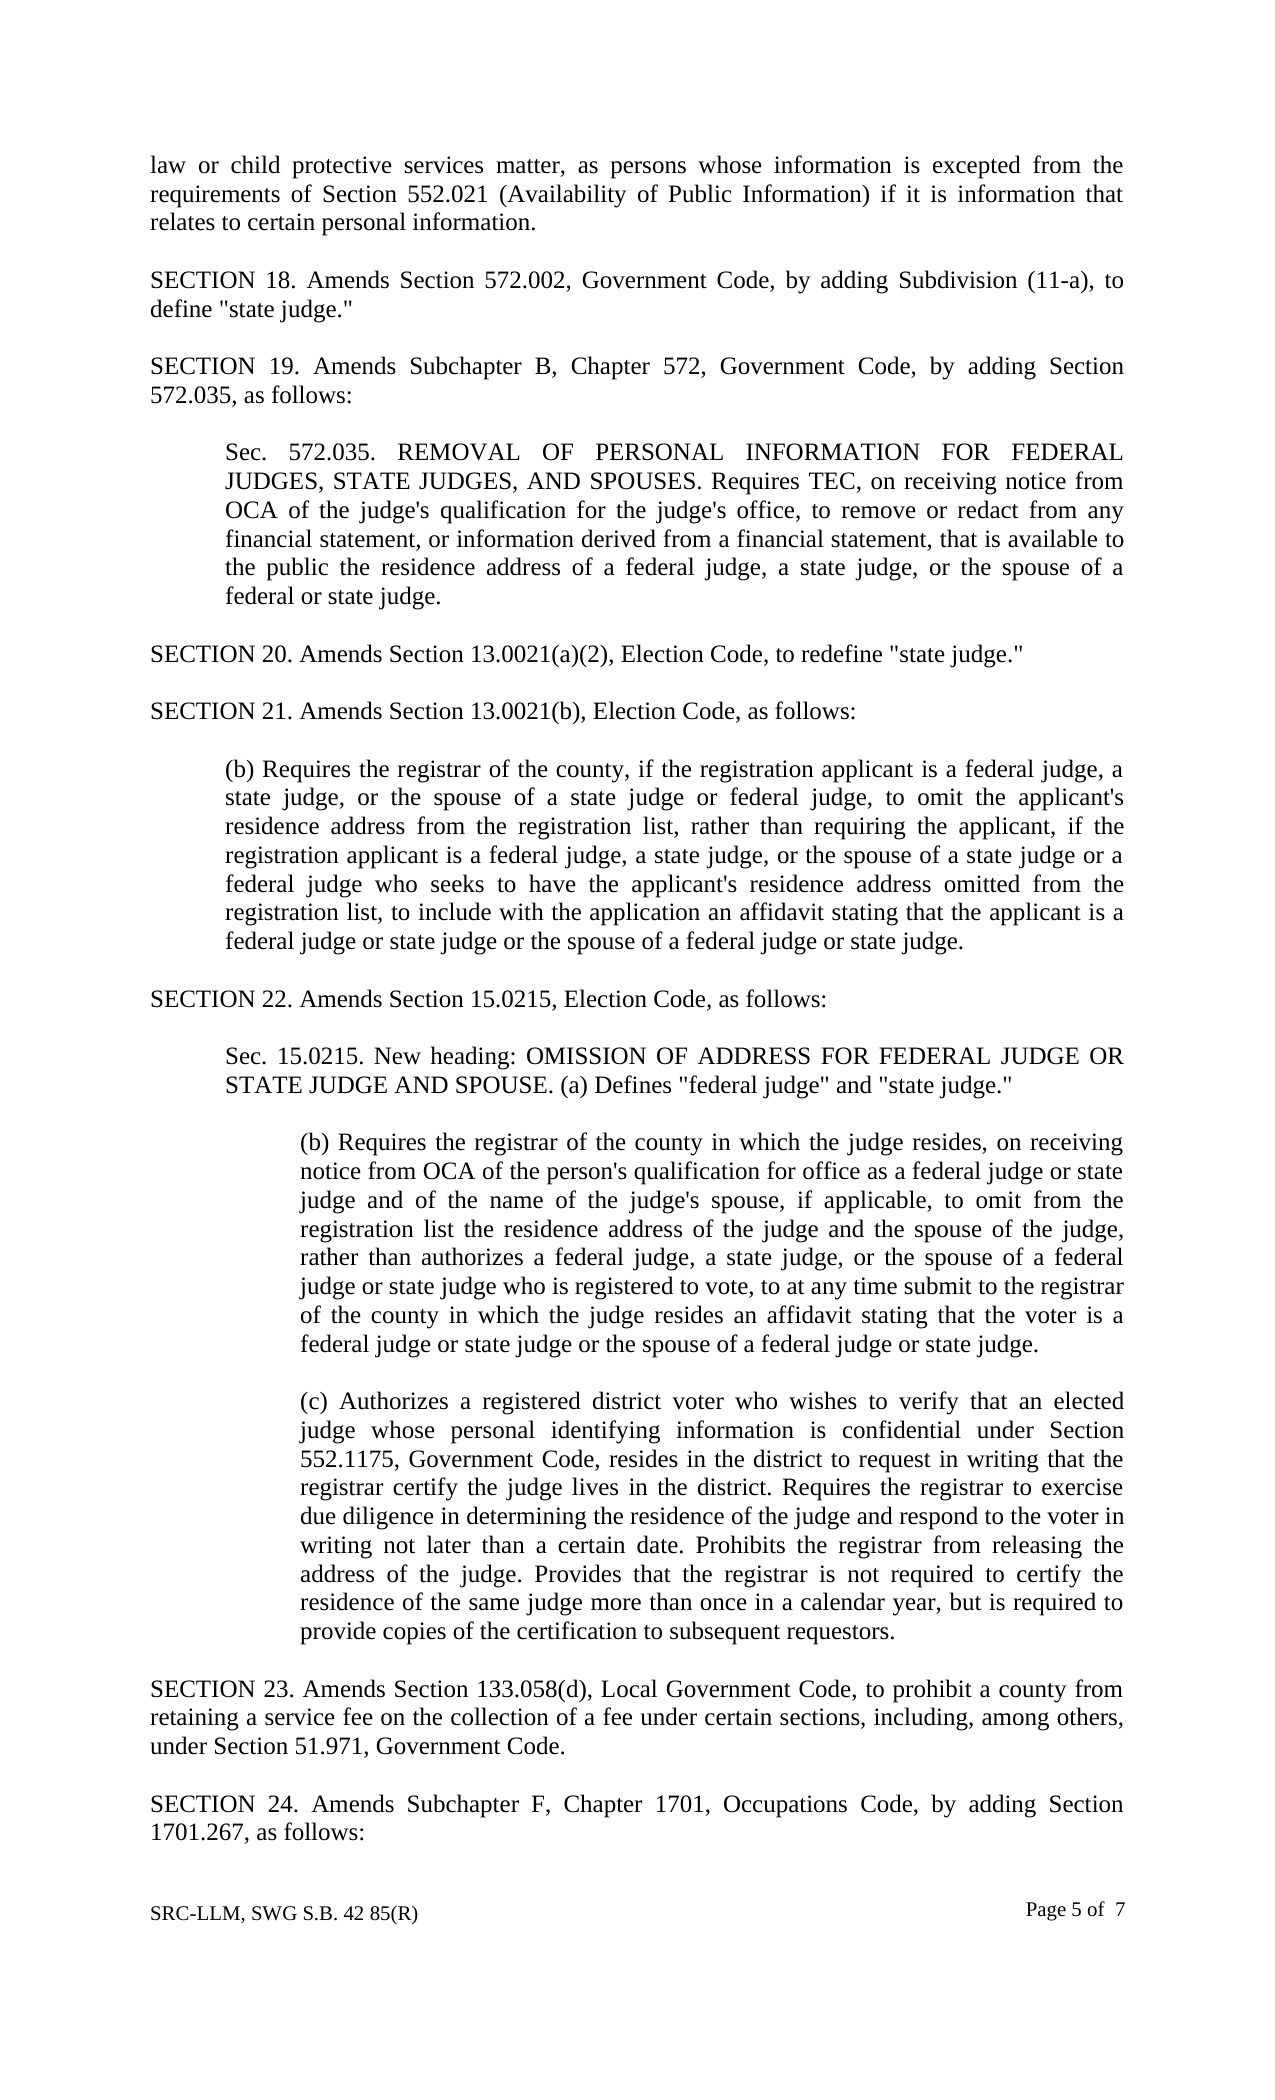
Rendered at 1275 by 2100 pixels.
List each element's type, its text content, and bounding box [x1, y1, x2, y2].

text SECTION 22. Amends Section 15.0215, Election Code, as follows: [150, 984, 1125, 1012]
text (b) Requires the registrar of the county, if the registration applicant is a federal judge, a state judge, or the spouse of a state judge or federal judge, to omit the applicant's residence address from the registration list, rather than requiring the applicant, if the registration applicant is a federal judge, a state judge, or the spouse of a state judge or a federal judge who seeks to have the applicant's residence address omitted from the registration list, to include with the application an affidavit stating that the applicant is a federal judge or state judge or the spouse of a federal judge or state judge. [225, 754, 1125, 955]
text SECTION 19. Amends Subchapter B, Chapter 572, Government Code, by adding Section 572.035, as follows: [150, 351, 1125, 409]
text SECTION 23. Amends Section 133.058(d), Local Government Code, to prohibit a county from retaining a service fee on the collection of a fee under certain sections, including, among others, under Section 51.971, Government Code. [150, 1674, 1125, 1760]
text SECTION 18. Amends Section 572.002, Government Code, by adding Subdivision (11-a), to define "state judge." [150, 265, 1125, 322]
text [150, 150, 1125, 236]
text (c) Authorizes a registered district voter who wishes to verify that an elected judge whose personal identifying information is confidential under Section 552.1175, Government Code, resides in the district to request in writing that the registrar certify the judge lives in the district. Requires the registrar to exercise due diligence in determining the residence of the judge and respond to the voter in writing not later than a certain date. Prohibits the registrar from releasing the address of the judge. Provides that the registrar is not required to certify the residence of the same judge more than once in a calendar year, but is required to provide copies of the certification to subsequent requestors. [300, 1386, 1125, 1645]
text Sec. 572.035. REMOVAL OF PERSONAL INFORMATION FOR FEDERAL JUDGES, STATE JUDGES, AND SPOUSES. Requires TEC, on receiving notice from OCA of the judge's qualification for the judge's office, to remove or redact from any financial statement, or information derived from a financial statement, that is available to the public the residence address of a federal judge, a state judge, or the spouse of a federal or state judge. [225, 437, 1125, 610]
text SECTION 20. Amends Section 13.0021(a)(2), Election Code, to redefine "state judge." [150, 639, 1125, 667]
text SECTION 21. Amends Section 13.0021(b), Election Code, as follows: [150, 696, 1125, 725]
text (b) Requires the registrar of the county in which the judge resides, on receiving notice from OCA of the person's qualification for office as a federal judge or state judge and of the name of the judge's spouse, if applicable, to omit from the registration list the residence address of the judge and the spouse of the judge, rather than authorizes a federal judge, a state judge, or the spouse of a federal judge or state judge who is registered to vote, to at any time submit to the registrar of the county in which the judge resides an affidavit stating that the voter is a federal judge or state judge or the spouse of a federal judge or state judge. [300, 1127, 1125, 1357]
text Sec. 15.0215. New heading: OMISSION OF ADDRESS FOR FEDERAL JUDGE OR STATE JUDGE AND SPOUSE. (a) Defines "federal judge" and "state judge." [225, 1041, 1125, 1099]
text SECTION 24. Amends Subchapter F, Chapter 1701, Occupations Code, by adding Section 1701.267, as follows: [150, 1789, 1125, 1846]
